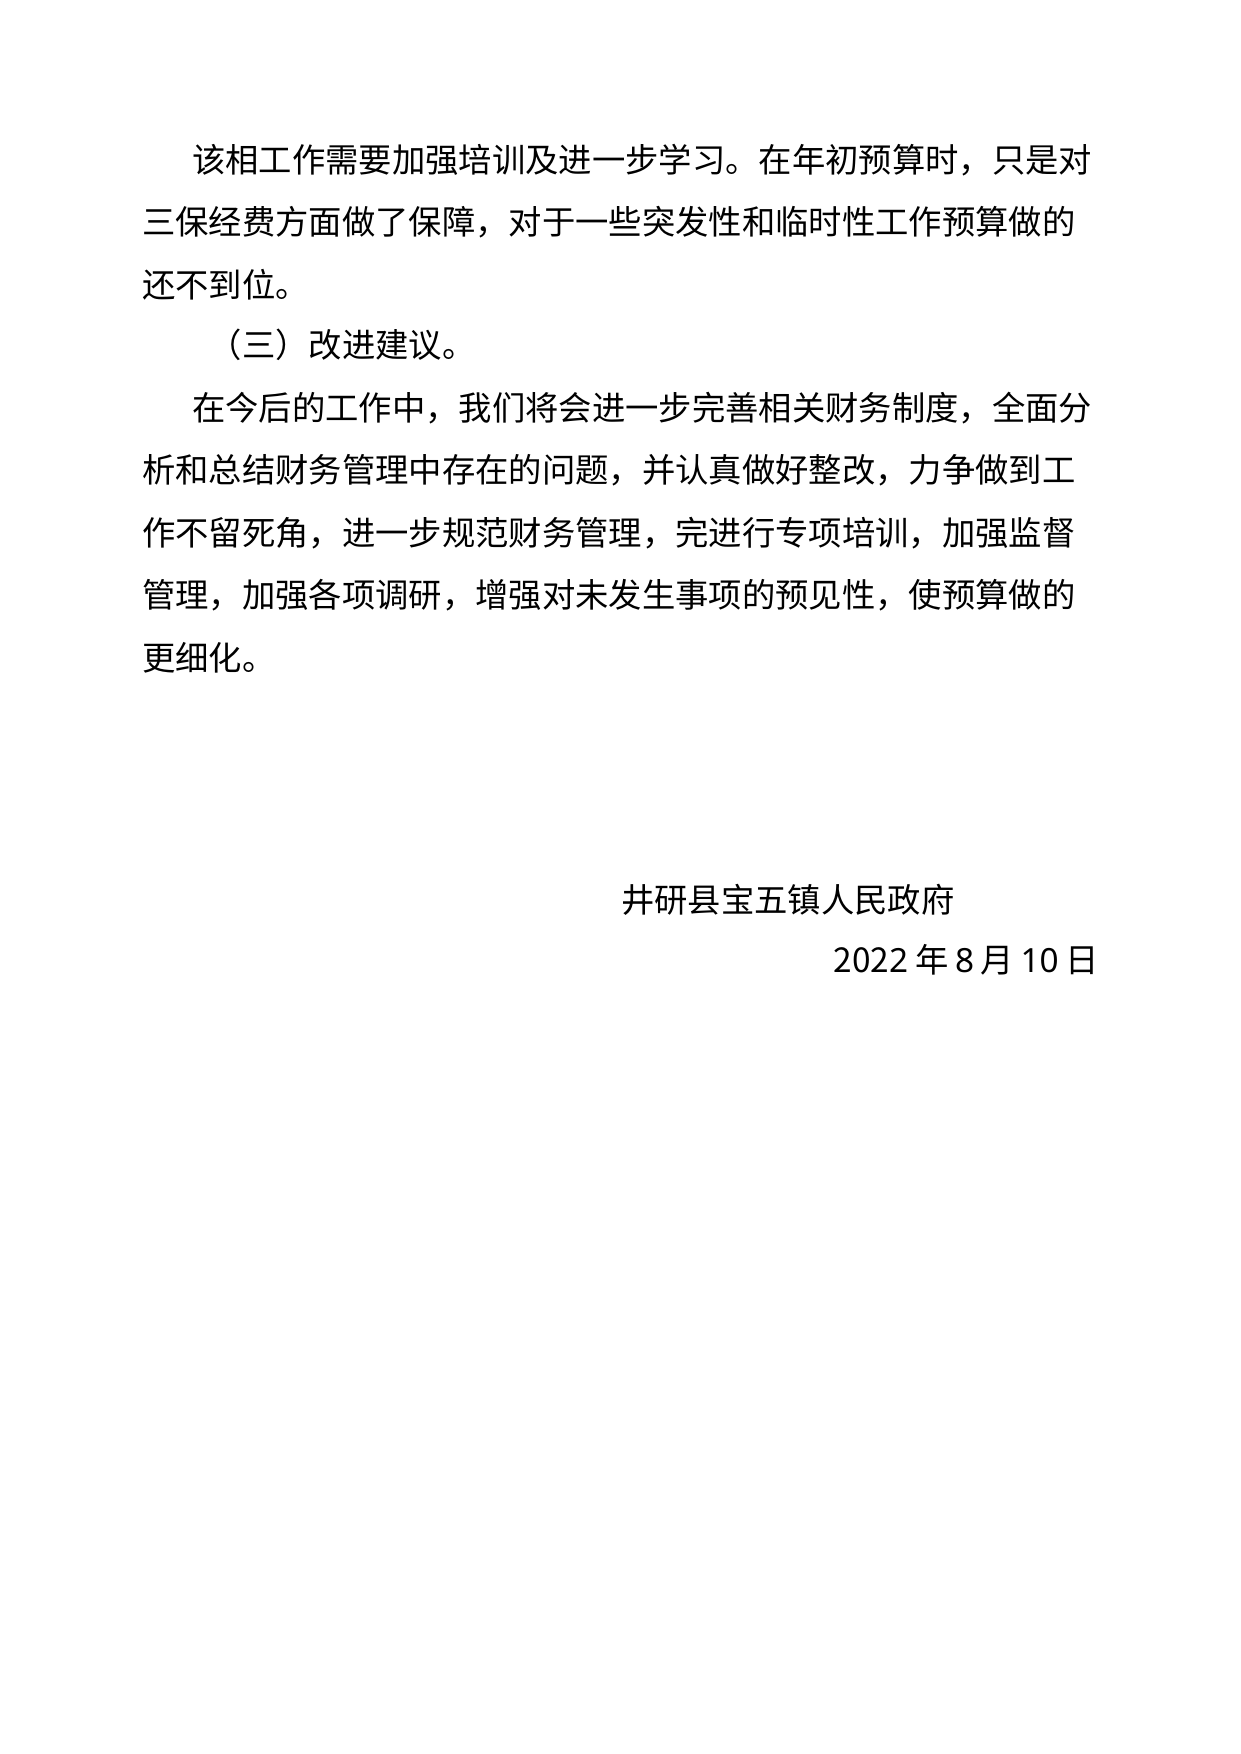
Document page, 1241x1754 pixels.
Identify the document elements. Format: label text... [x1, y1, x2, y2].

text （三）改进建议。 [142, 309, 1098, 370]
text 井研县宝五镇人民政府 [142, 864, 1098, 924]
text 该相工作需要加强培训及进一步学习。在年初预算时，只是对三保经费方面做了保障，对于一些突发性和临时性工作预算做的还不到位。 [142, 122, 1098, 309]
text 在今后的工作中，我们将会进一步完善相关财务制度，全面分析和总结财务管理中存在的问题，并认真做好整改，力争做到工作不留死角，进一步规范财务管理，完进行专项培训，加强监督管理，加强各项调研，增强对未发生事项的预见性，使预算做的更细化。 [142, 370, 1098, 682]
text 2022年8月10日 [142, 924, 1098, 984]
